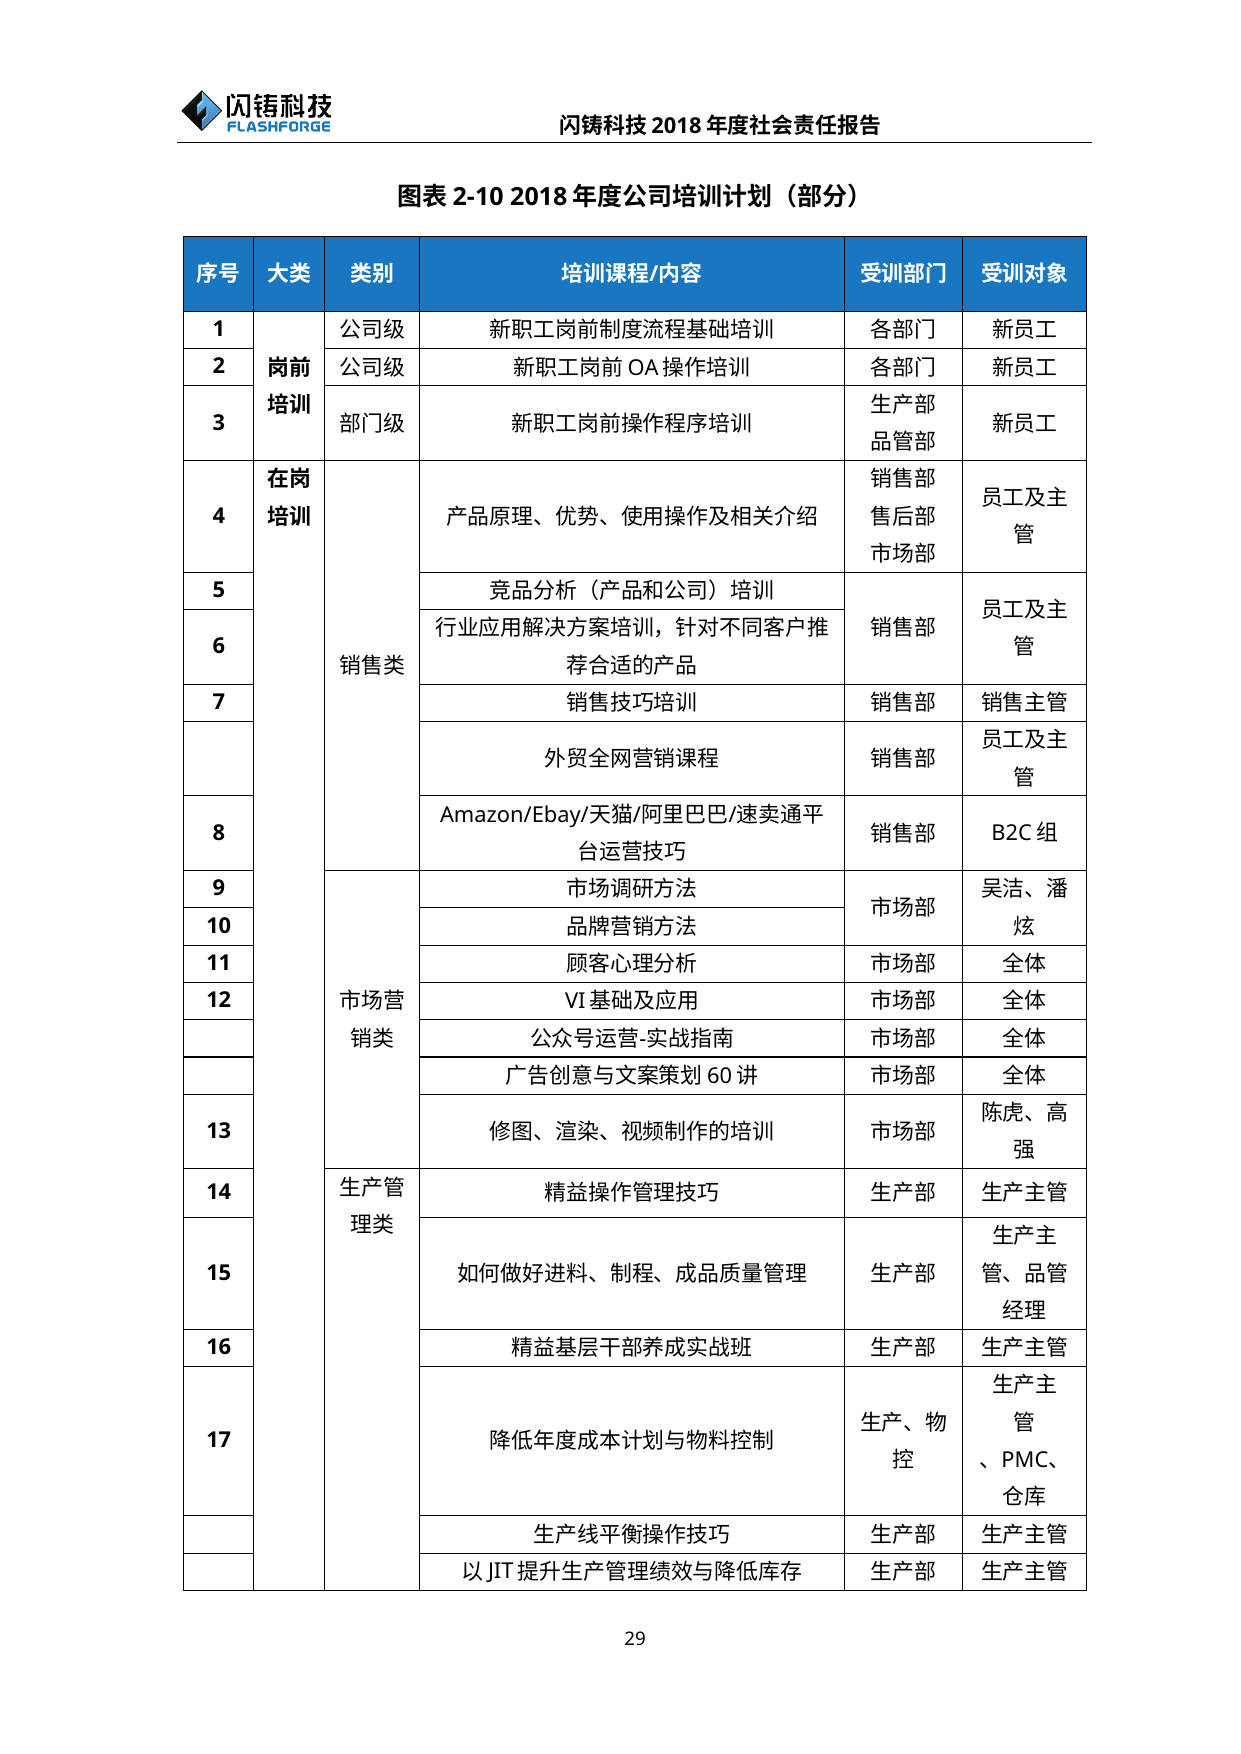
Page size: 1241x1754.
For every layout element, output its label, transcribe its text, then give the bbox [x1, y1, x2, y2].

table_header 受训对象 [963, 237, 1086, 311]
table_cell 全体 [963, 946, 1086, 982]
table_cell 11 [184, 946, 253, 982]
table_cell 市场部 [845, 946, 962, 982]
table_header 大类 [254, 237, 324, 311]
table_cell 降低年度成本计划与物料控制 [420, 1367, 844, 1515]
table_cell 市场部 [845, 1095, 962, 1168]
table_cell 7 [184, 685, 253, 721]
table_cell 市场营销类 [325, 871, 419, 1168]
table_cell 各部门 [845, 312, 962, 348]
table_cell VI基础及应用 [420, 983, 844, 1019]
table_cell 生产部 [845, 1554, 962, 1590]
table_cell 市场部 [845, 983, 962, 1019]
table_cell 5 [184, 573, 253, 609]
table_cell 全体 [963, 1020, 1086, 1056]
table_cell 销售部 [845, 573, 962, 683]
table_cell 生产主管 [963, 1554, 1086, 1590]
text 图表2-10 2018年度公司培训计划（部分） [177, 162, 1092, 227]
table_cell 14 [184, 1169, 253, 1217]
table_cell 精益操作管理技巧 [420, 1169, 844, 1217]
table_cell 生产主管 [963, 1169, 1086, 1217]
table_cell 市场调研方法 [420, 871, 844, 907]
table_cell 精益基层干部养成实战班 [420, 1330, 844, 1366]
table_cell 12 [184, 983, 253, 1019]
table_cell 13 [184, 1095, 253, 1168]
table_cell 新职工岗前操作程序培训 [420, 386, 844, 460]
table_cell 4 [184, 461, 253, 572]
table_cell 公司级 [325, 312, 419, 348]
table_cell 市场部 [845, 1058, 962, 1094]
table_cell 全体 [963, 1058, 1086, 1094]
table_cell 销售类 [325, 461, 419, 870]
table_cell 外贸全网营销课程 [420, 722, 844, 795]
table_cell 新员工 [963, 312, 1086, 348]
table_cell 在岗培训 [254, 461, 324, 1590]
table_cell 员工及主管 [963, 722, 1086, 795]
table_cell 生产部 [845, 1169, 962, 1217]
table_cell 全体 [963, 983, 1086, 1019]
table_header 类别 [325, 237, 419, 311]
table_cell 生产主管 [963, 1330, 1086, 1366]
table_cell 以JIT提升生产管理绩效与降低库存 [420, 1554, 844, 1590]
table_cell 市场部 [845, 871, 962, 944]
table_cell 生产主管、品管经理 [963, 1218, 1086, 1329]
table_cell 17 [184, 1367, 253, 1515]
table_cell [184, 1516, 253, 1552]
table_cell 竞品分析（产品和公司）培训 [420, 573, 844, 609]
table_cell 如何做好进料、制程、成品质量管理 [420, 1218, 844, 1329]
table_cell 16 [184, 1330, 253, 1366]
table_cell 生产、物控 [845, 1367, 962, 1515]
table_cell 各部门 [845, 349, 962, 385]
table_cell 岗前培训 [254, 312, 324, 460]
table_cell 15 [184, 1218, 253, 1329]
table_cell 2 [184, 349, 253, 385]
table_cell 1 [184, 312, 253, 348]
table_cell 生产部 [845, 1330, 962, 1366]
table_cell 生产管理类 [325, 1169, 419, 1590]
table_cell 销售部 [845, 722, 962, 795]
table_cell [184, 1554, 253, 1590]
table_cell 新员工 [963, 386, 1086, 460]
table_cell 部门级 [325, 386, 419, 460]
table_cell 生产部 [845, 1218, 962, 1329]
table_cell 生产部 品管部 [845, 386, 962, 460]
table_header 受训部门 [845, 237, 962, 311]
table_cell 行业应用解决方案培训，针对不同客户推荐合适的产品 [420, 610, 844, 683]
table_cell 公司级 [325, 349, 419, 385]
table_cell [184, 1020, 253, 1056]
table_cell 顾客心理分析 [420, 946, 844, 982]
table_cell 新职工岗前制度流程基础培训 [420, 312, 844, 348]
table_cell 品牌营销方法 [420, 908, 844, 944]
table_cell 销售部 [845, 796, 962, 870]
table_cell [184, 1058, 253, 1094]
table_cell 吴洁、潘炫 [963, 871, 1086, 944]
table_cell 销售部 售后部 市场部 [845, 461, 962, 572]
table_cell 生产线平衡操作技巧 [420, 1516, 844, 1552]
table_cell Amazon/Ebay/天猫/阿里巴巴/速卖通平台运营技巧 [420, 796, 844, 870]
table_cell 修图、渲染、视频制作的培训 [420, 1095, 844, 1168]
table_cell 生产部 [845, 1516, 962, 1552]
table_cell 新员工 [963, 349, 1086, 385]
table_cell [184, 722, 253, 795]
table_cell 市场部 [845, 1020, 962, 1056]
table_cell 陈虎、高强 [963, 1095, 1086, 1168]
table_cell 生产主管、PMC、仓库 [963, 1367, 1086, 1515]
table_cell 员工及主管 [963, 461, 1086, 572]
table_cell 销售技巧培训 [420, 685, 844, 721]
table_cell 销售主管 [963, 685, 1086, 721]
picture [177, 88, 335, 134]
table_cell 6 [184, 610, 253, 683]
table_cell B2C组 [963, 796, 1086, 870]
table_cell 8 [184, 796, 253, 870]
table_cell 9 [184, 871, 253, 907]
table_cell 3 [184, 386, 253, 460]
table_cell 广告创意与文案策划60讲 [420, 1058, 844, 1094]
table_cell 销售部 [845, 685, 962, 721]
table_cell 10 [184, 908, 253, 944]
table_cell 新职工岗前OA操作培训 [420, 349, 844, 385]
table_cell 员工及主管 [963, 573, 1086, 683]
table_header 培训课程/内容 [420, 237, 844, 311]
table_header 序号 [184, 237, 253, 311]
table_cell 生产主管 [963, 1516, 1086, 1552]
table_cell 产品原理、优势、使用操作及相关介绍 [420, 461, 844, 572]
table_cell 公众号运营-实战指南 [420, 1020, 844, 1056]
